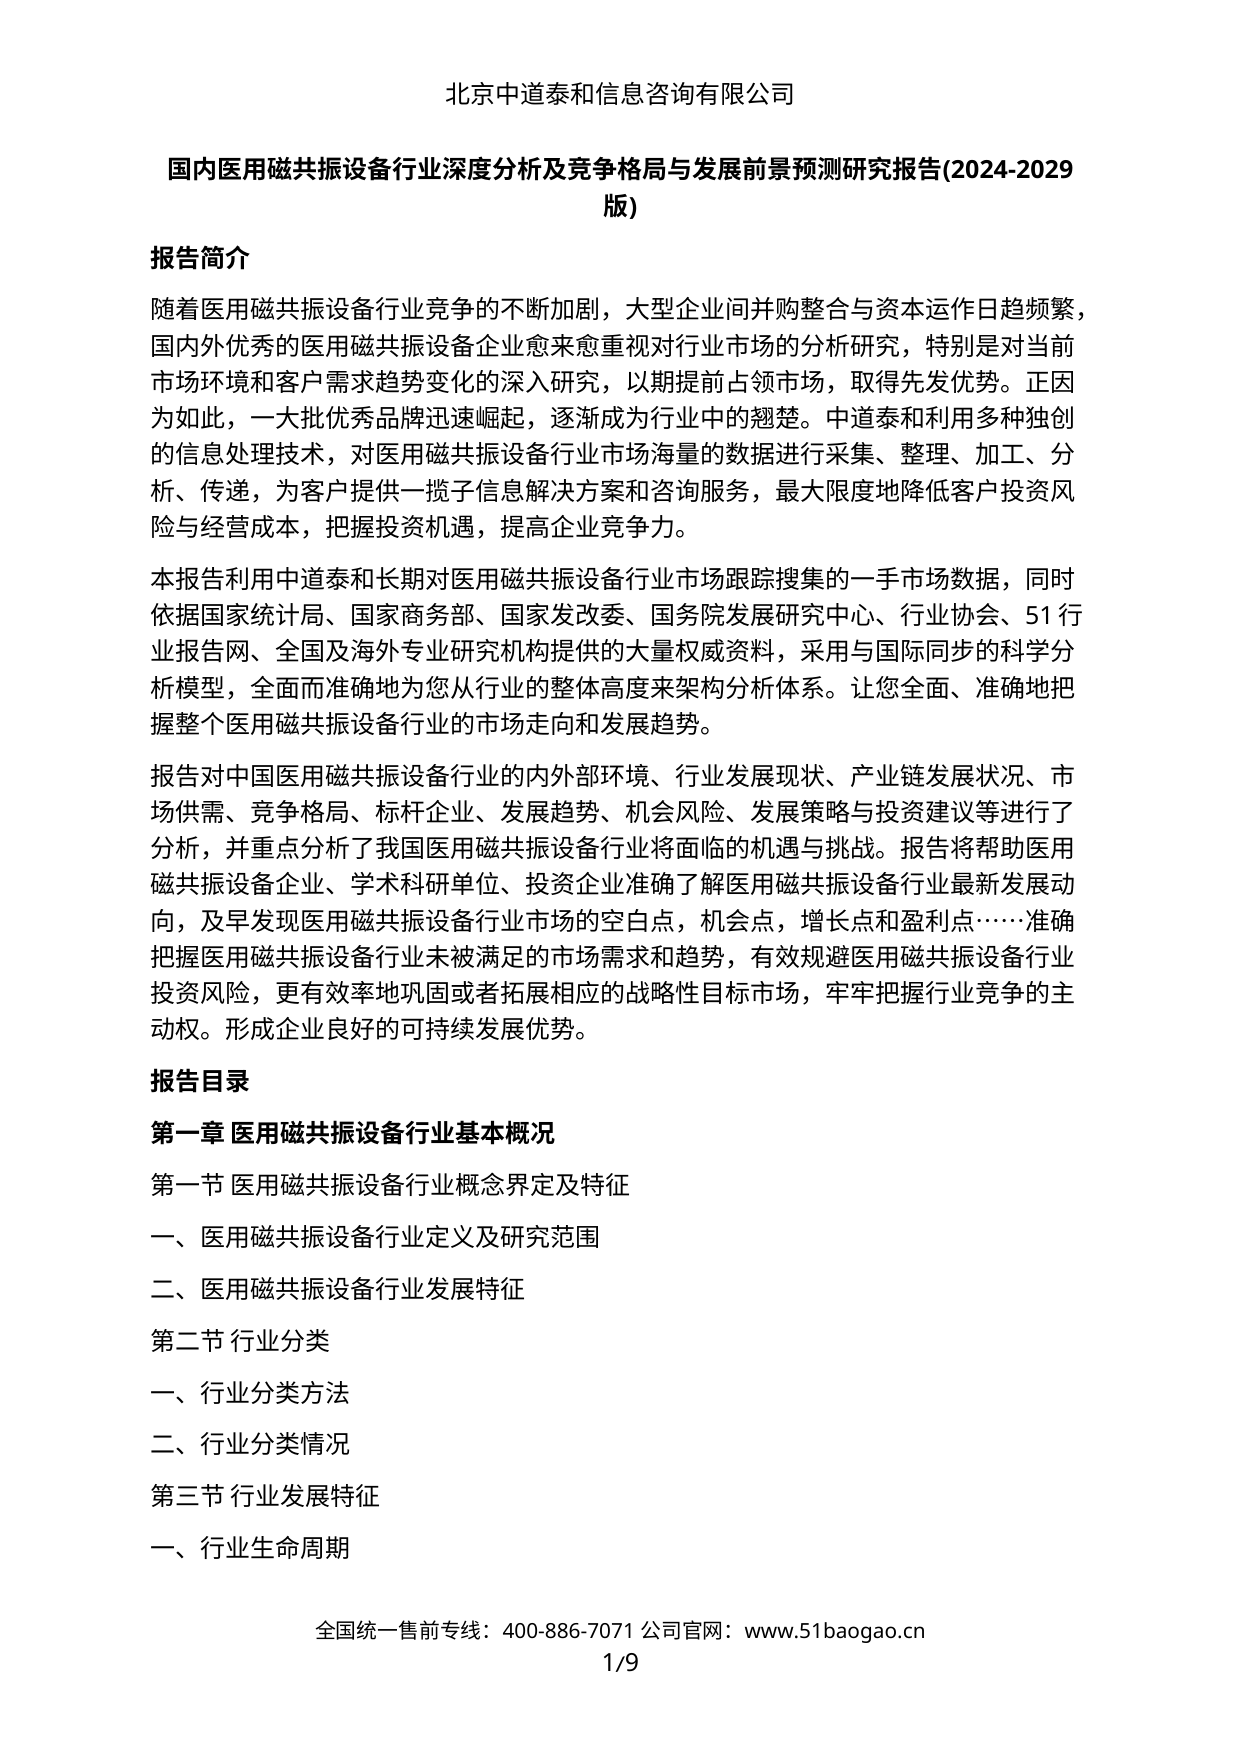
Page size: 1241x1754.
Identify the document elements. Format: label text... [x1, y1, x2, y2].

text 报告对中国医用磁共振设备行业的内外部环境、行业发展现状、产业链发展状况、市场供需、竞争格局、标杆企业、发展趋势、机会风险、发展策略与投资建议等进行了分析，并重点分析了我国医用磁共振设备行业将面临的机遇与挑战。报告将帮助医用磁共振设备企业、学术科研单位、投资企业准确了解医用磁共振设备行业最新发展动向，及早发现医用磁共振设备行业市场的空白点，机会点，增长点和盈利点……准确把握医用磁共振设备行业未被满足的市场需求和趋势，有效规避医用磁共振设备行业投资风险，更有效率地巩固或者拓展相应的战略性目标市场，牢牢把握行业竞争的主动权。形成企业良好的可持续发展优势。 [150, 756, 1090, 1046]
text 二、医用磁共振设备行业发展特征 [150, 1269, 1090, 1306]
text 第三节 行业发展特征 [150, 1477, 1090, 1513]
text 报告目录 [150, 1062, 1090, 1098]
text 第二节 行业分类 [150, 1321, 1090, 1357]
text 第一章 医用磁共振设备行业基本概况 [150, 1114, 1090, 1150]
text 报告简介 [150, 238, 1090, 274]
text 一、行业分类方法 [150, 1373, 1090, 1409]
text 国内医用磁共振设备行业深度分析及竞争格局与发展前景预测研究报告(2024-2029版) [150, 150, 1090, 222]
text 第一节 医用磁共振设备行业概念界定及特征 [150, 1166, 1090, 1202]
text 二、行业分类情况 [150, 1425, 1090, 1461]
text 一、行业生命周期 [150, 1529, 1090, 1565]
text 随着医用磁共振设备行业竞争的不断加剧，大型企业间并购整合与资本运作日趋频繁，国内外优秀的医用磁共振设备企业愈来愈重视对行业市场的分析研究，特别是对当前市场环境和客户需求趋势变化的深入研究，以期提前占领市场，取得先发优势。正因为如此，一大批优秀品牌迅速崛起，逐渐成为行业中的翘楚。中道泰和利用多种独创的信息处理技术，对医用磁共振设备行业市场海量的数据进行采集、整理、加工、分析、传递，为客户提供一揽子信息解决方案和咨询服务，最大限度地降低客户投资风险与经营成本，把握投资机遇，提高企业竞争力。 [150, 290, 1090, 544]
text 一、医用磁共振设备行业定义及研究范围 [150, 1217, 1090, 1254]
text 本报告利用中道泰和长期对医用磁共振设备行业市场跟踪搜集的一手市场数据，同时依据国家统计局、国家商务部、国家发改委、国务院发展研究中心、行业协会、51行业报告网、全国及海外专业研究机构提供的大量权威资料，采用与国际同步的科学分析模型，全面而准确地为您从行业的整体高度来架构分析体系。让您全面、准确地把握整个医用磁共振设备行业的市场走向和发展趋势。 [150, 559, 1090, 741]
